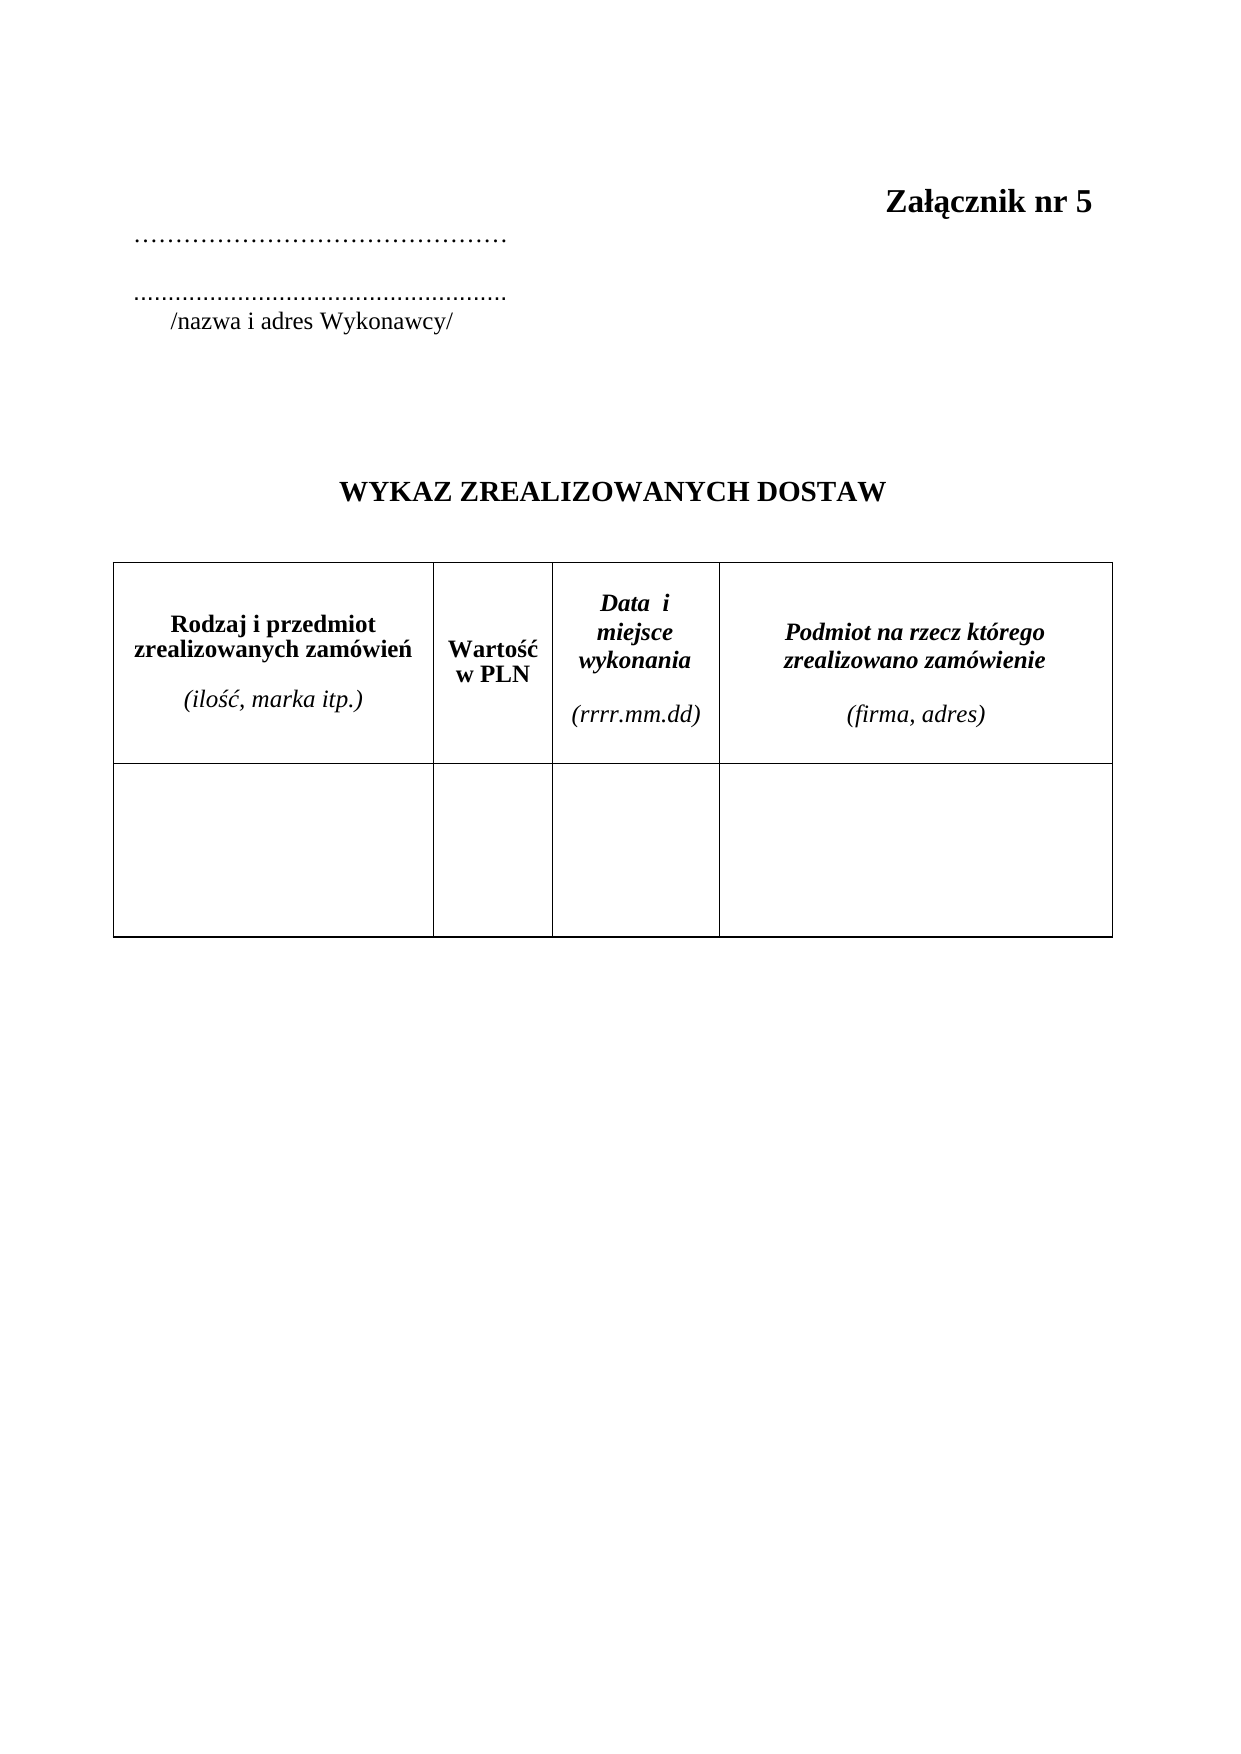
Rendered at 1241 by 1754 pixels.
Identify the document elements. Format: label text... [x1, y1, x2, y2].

text ……………………………………… [133, 219, 1092, 248]
table_header Podmiot na rzecz którego zrealizowano zamówienie (firma, adres) [720, 563, 1112, 763]
text Załącznik nr 5 [133, 181, 1092, 219]
table_header Wartość w PLN [434, 563, 552, 763]
table_cell [553, 764, 719, 936]
text /nazwa i adres Wykonawcy/ [133, 306, 1092, 334]
table_cell [720, 764, 1112, 936]
table_cell [434, 764, 552, 936]
text WYKAZ ZREALIZOWANYCH DOSTAW [133, 474, 1092, 508]
table_header Data i miejsce wykonania (rrrr.mm.dd) [553, 563, 719, 763]
table_cell [114, 764, 433, 936]
table_header Rodzaj i przedmiot zrealizowanych zamówień (ilość, marka itp.) [114, 563, 433, 763]
text ...................................................... [133, 277, 1092, 306]
